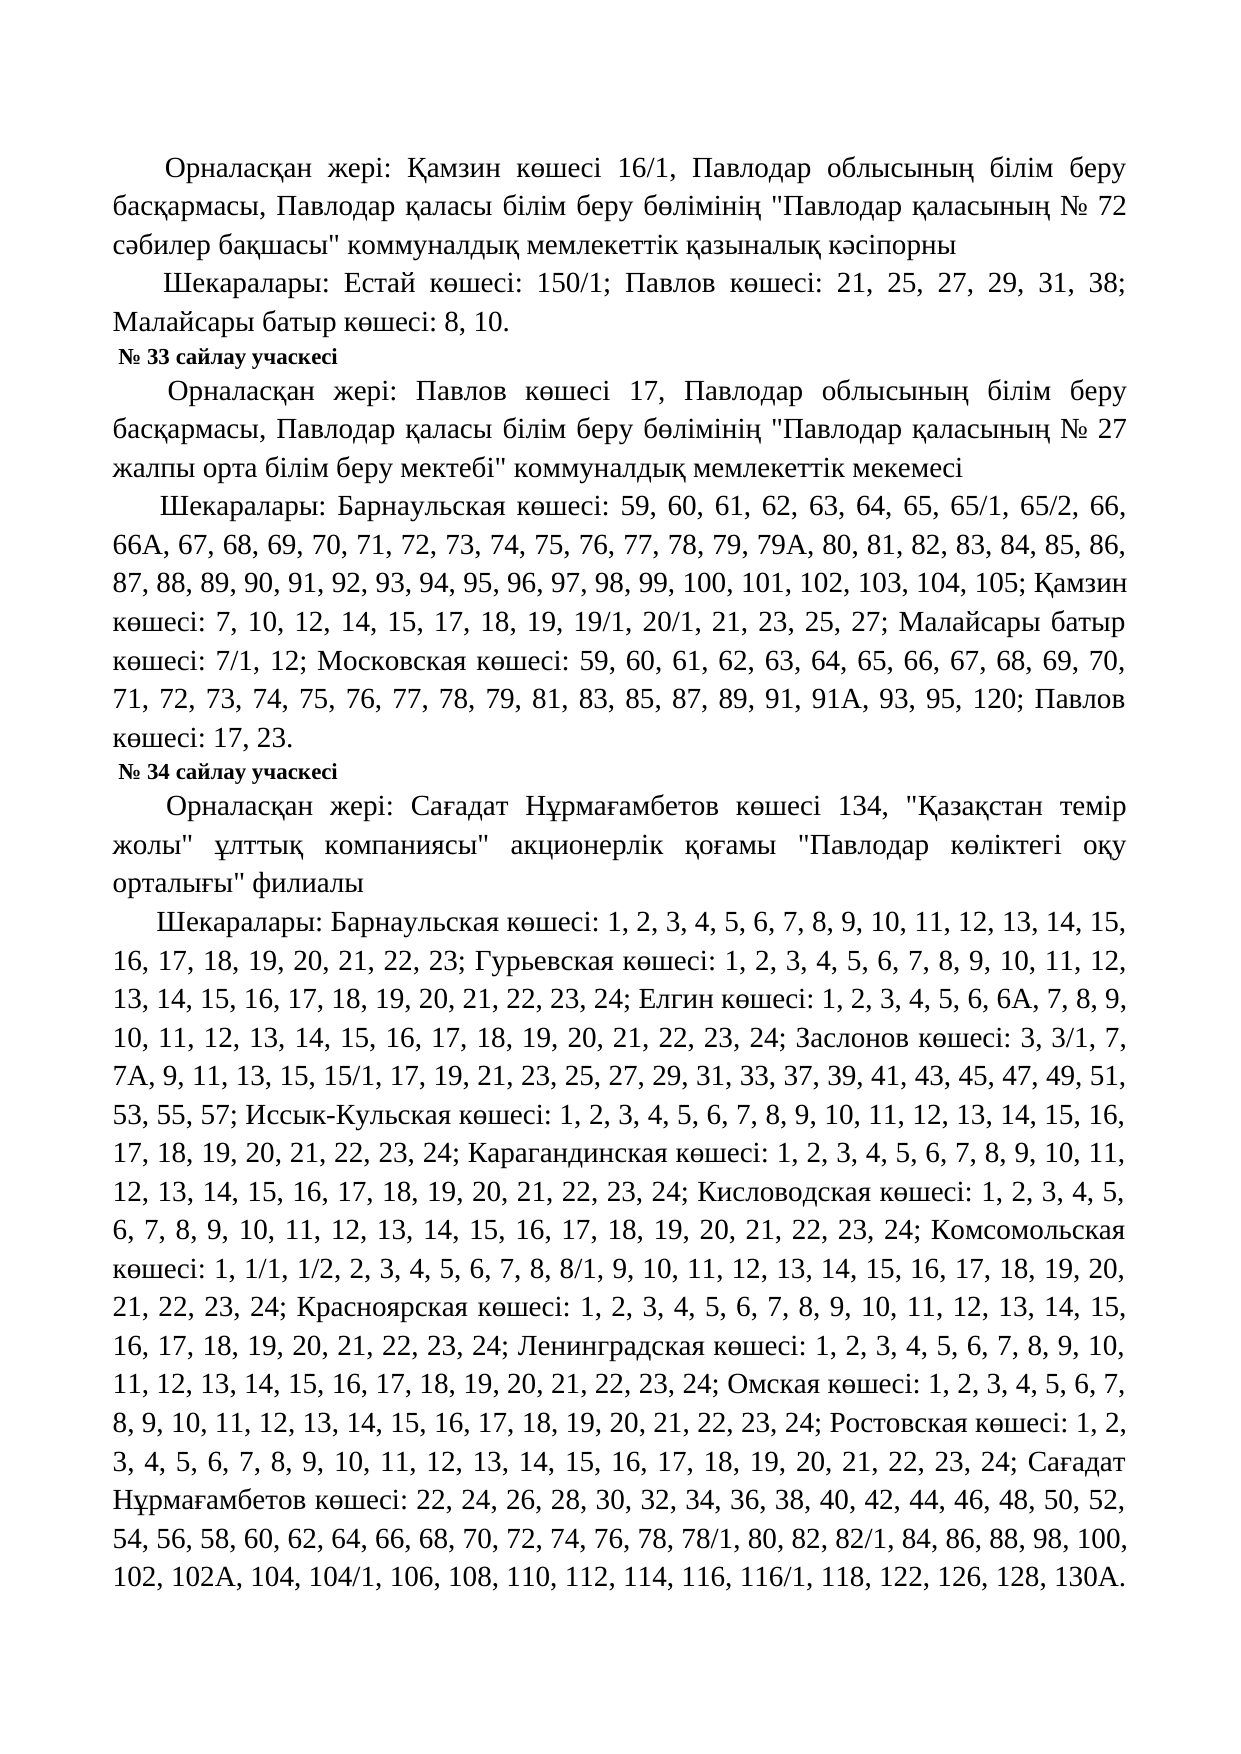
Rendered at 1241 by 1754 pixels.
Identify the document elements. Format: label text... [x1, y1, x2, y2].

text Шекаралары: Барнаульская көшесі: 59, 60, 61, 62, 63, 64, 65, 65/1, 65/2, 66, 66А, 67, 68, 69, 70, 71, 72, 73, 74, 75, 76, 77, 78, 79, 79А, 80, 81, 82, 83, 84, 85, 86, 87, 88, 89, 90, 91, 92, 93, 94, 95, 96, 97, 98, 99, 100, 101, 102, 103, 104, 105; Қамзин көшесі: 7, 10, 12, 14, 15, 17, 18, 19, 19/1, 20/1, 21, 23, 25, 27; Малайсары батыр көшесі: 7/1, 12; Московская көшесі: 59, 60, 61, 62, 63, 64, 65, 66, 67, 68, 69, 70, 71, 72, 73, 74, 75, 76, 77, 78, 79, 81, 83, 85, 87, 89, 91, 91А, 93, 95, 120; Павлов көшесі: 17, 23. [112, 488, 1128, 753]
text Орналасқан жері: Қамзин көшесі 16/1, Павлодар облысының білім беру басқармасы, Павлодар қаласы білім беру бөлімінің "Павлодар қаласының № 72 сәбилер бақшасы" коммуналдық мемлекеттік қазыналық кәсіпорны [112, 150, 1128, 261]
text Шекаралары: Барнаульская көшесі: 1, 2, 3, 4, 5, 6, 7, 8, 9, 10, 11, 12, 13, 14, 15, 16, 17, 18, 19, 20, 21, 22, 23; Гурьевская көшесі: 1, 2, 3, 4, 5, 6, 7, 8, 9, 10, 11, 12, 13, 14, 15, 16, 17, 18, 19, 20, 21, 22, 23, 24; Елгин көшесі: 1, 2, 3, 4, 5, 6, 6А, 7, 8, 9, 10, 11, 12, 13, 14, 15, 16, 17, 18, 19, 20, 21, 22, 23, 24; Заслонов көшесі: 3, 3/1, 7, 7А, 9, 11, 13, 15, 15/1, 17, 19, 21, 23, 25, 27, 29, 31, 33, 37, 39, 41, 43, 45, 47, 49, 51, 53, 55, 57; Иссык-Кульская көшесі: 1, 2, 3, 4, 5, 6, 7, 8, 9, 10, 11, 12, 13, 14, 15, 16, 17, 18, 19, 20, 21, 22, 23, 24; Карагандинская көшесі: 1, 2, 3, 4, 5, 6, 7, 8, 9, 10, 11, 12, 13, 14, 15, 16, 17, 18, 19, 20, 21, 22, 23, 24; Кисловодская көшесі: 1, 2, 3, 4, 5, 6, 7, 8, 9, 10, 11, 12, 13, 14, 15, 16, 17, 18, 19, 20, 21, 22, 23, 24; Комсомольская көшесі: 1, 1/1, 1/2, 2, 3, 4, 5, 6, 7, 8, 8/1, 9, 10, 11, 12, 13, 14, 15, 16, 17, 18, 19, 20, 21, 22, 23, 24; Красноярская көшесі: 1, 2, 3, 4, 5, 6, 7, 8, 9, 10, 11, 12, 13, 14, 15, 16, 17, 18, 19, 20, 21, 22, 23, 24; Ленинградская көшесі: 1, 2, 3, 4, 5, 6, 7, 8, 9, 10, 11, 12, 13, 14, 15, 16, 17, 18, 19, 20, 21, 22, 23, 24; Омская көшесі: 1, 2, 3, 4, 5, 6, 7, 8, 9, 10, 11, 12, 13, 14, 15, 16, 17, 18, 19, 20, 21, 22, 23, 24; Ростовская көшесі: 1, 2, 3, 4, 5, 6, 7, 8, 9, 10, 11, 12, 13, 14, 15, 16, 17, 18, 19, 20, 21, 22, 23, 24; Сағадат Нұрмағамбетов көшесі: 22, 24, 26, 28, 30, 32, 34, 36, 38, 40, 42, 44, 46, 48, 50, 52, 54, 56, 58, 60, 62, 64, 66, 68, 70, 72, 74, 76, 78, 78/1, 80, 82, 82/1, 84, 86, 88, 98, 100, 102, 102А, 104, 104/1, 106, 108, 110, 112, 114, 116, 116/1, 118, 122, 126, 128, 130А. [112, 904, 1128, 1593]
text № 34 сайлау учаскесі [112, 758, 1128, 785]
text № 33 сайлау учаскесі [112, 343, 1128, 369]
text Шекаралары: Естай көшесі: 150/1; Павлов көшесі: 21, 25, 27, 29, 31, 38; Малайсары батыр көшесі: 8, 10. [112, 266, 1128, 338]
text Орналасқан жері: Сағадат Нұрмағамбетов көшесі 134, "Қазақстан темір жолы" ұлттық компаниясы" акционерлік қоғамы "Павлодар көліктегі оқу орталығы" филиалы [112, 788, 1128, 899]
text Орналасқан жері: Павлов көшесі 17, Павлодар облысының білім беру басқармасы, Павлодар қаласы білім беру бөлімінің "Павлодар қаласының № 27 жалпы орта білім беру мектебі" коммуналдық мемлекеттік мекемесі [112, 373, 1128, 483]
